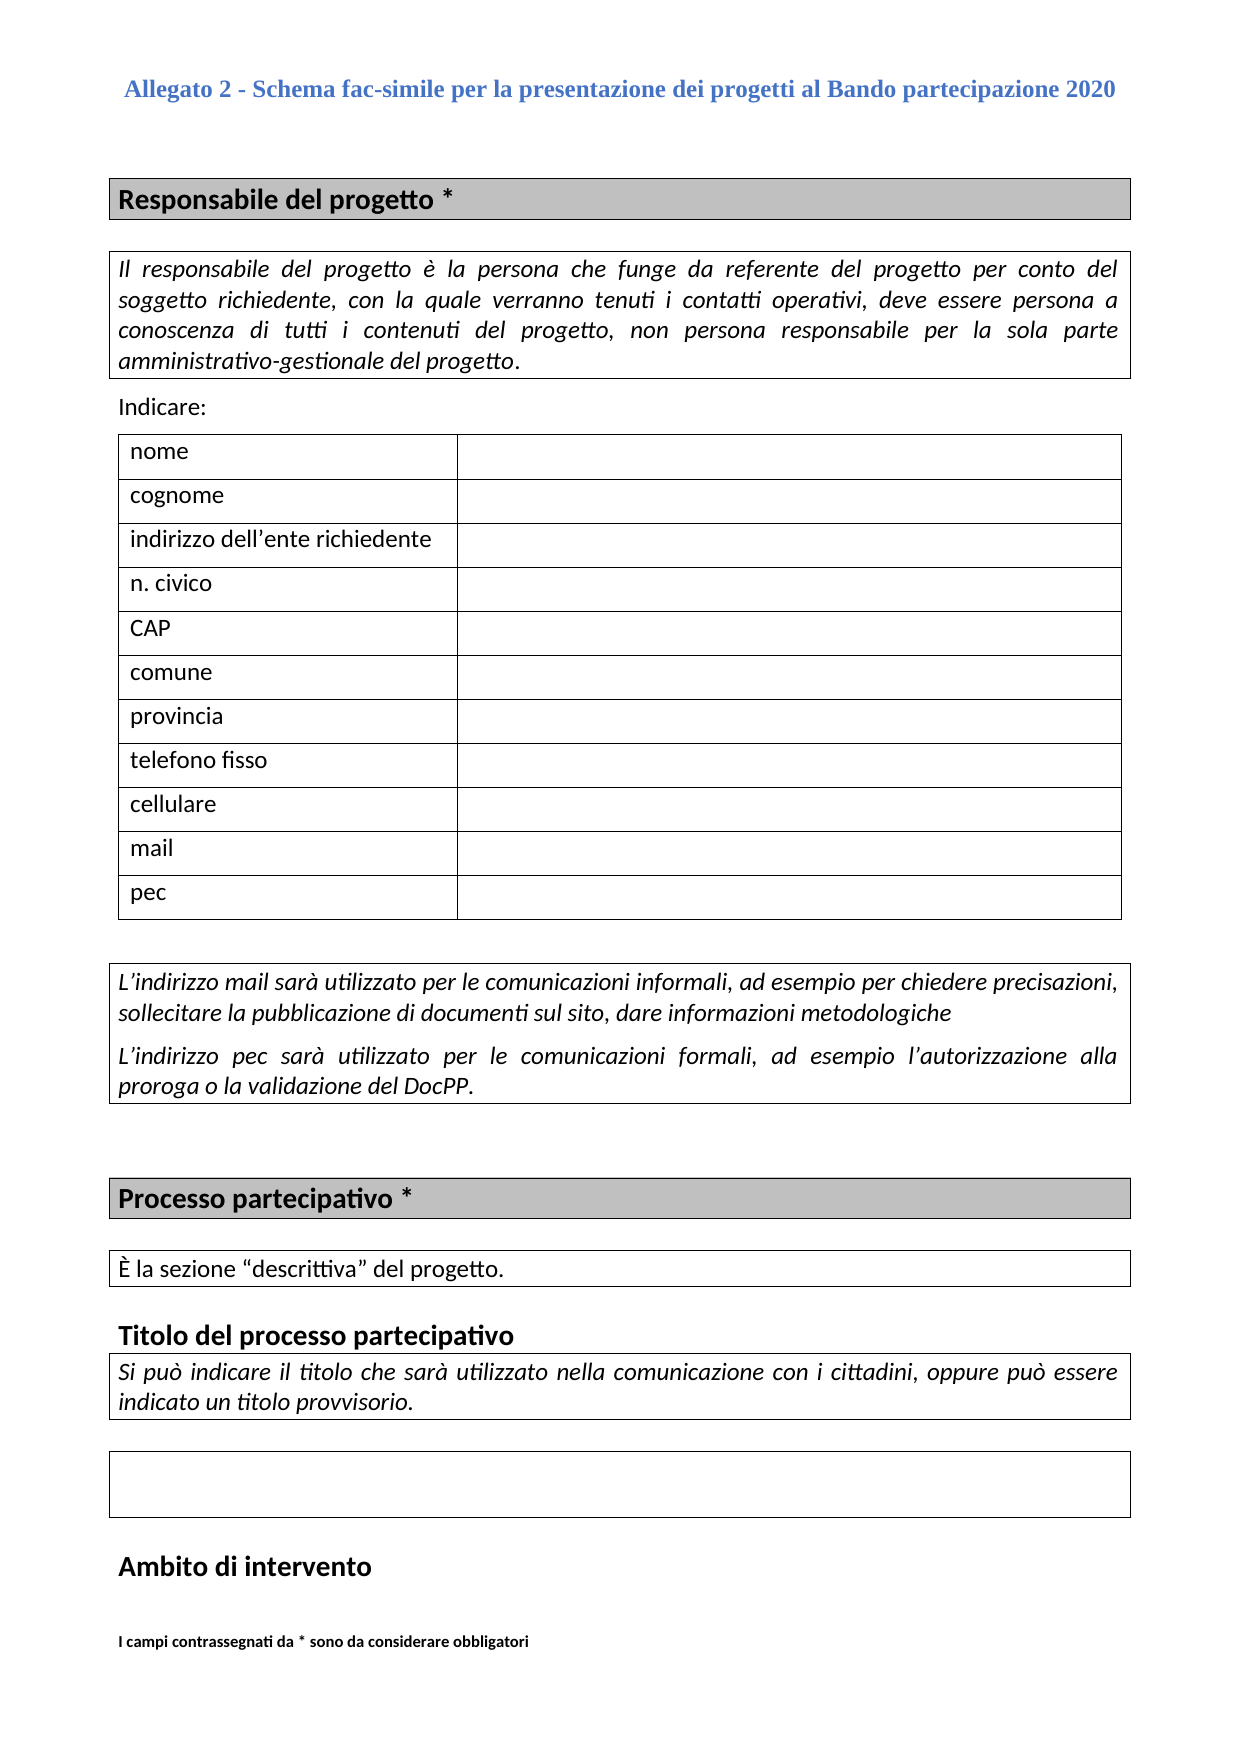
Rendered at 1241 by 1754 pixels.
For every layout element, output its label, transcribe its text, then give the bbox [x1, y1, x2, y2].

table_cell telefono fisso [119, 744, 457, 787]
table_cell [458, 788, 1121, 831]
table_cell [458, 612, 1121, 655]
table_cell cognome [119, 480, 457, 522]
table_cell [458, 480, 1121, 522]
table_header nome [119, 435, 457, 478]
table_cell [458, 876, 1121, 919]
text Ambito di intervento [118, 1548, 1122, 1584]
table_cell CAP [119, 612, 457, 655]
text Il responsabile del progetto è la persona che funge da referente del progetto per conto del soggetto richiedente, con la quale verranno tenuti i contatti operativi, deve essere persona a conoscenza di tutti i contenuti del progetto, non persona responsabile per la sola parte amministrativo-gestionale del progetto. [110, 252, 1130, 378]
table_cell [458, 744, 1121, 787]
table_cell provincia [119, 700, 457, 743]
table_cell mail [119, 832, 457, 875]
table_cell [458, 832, 1121, 875]
text L’indirizzo pec sarà utilizzato per le comunicazioni formali, ad esempio l’autorizzazione alla proroga o la validazione del DocPP. [110, 1037, 1130, 1103]
table_header [458, 435, 1121, 478]
table_cell [458, 700, 1121, 743]
text Titolo del processo partecipativo [118, 1317, 1122, 1353]
text L’indirizzo mail sarà utilizzato per le comunicazioni informali, ad esempio per chiedere precisazioni, sollecitare la pubblicazione di documenti sul sito, dare informazioni metodologiche [110, 964, 1130, 1027]
text È la sezione “descrittiva” del progetto. [110, 1251, 1130, 1286]
table_cell indirizzo dell’ente richiedente [119, 524, 457, 567]
text Responsabile del progetto * [110, 179, 1130, 219]
table_cell pec [119, 876, 457, 919]
table_cell [458, 656, 1121, 699]
table_cell [458, 524, 1121, 567]
text Si può indicare il titolo che sarà utilizzato nella comunicazione con i cittadini, oppure può essere indicato un titolo provvisorio. [110, 1354, 1130, 1419]
table_cell [458, 568, 1121, 611]
text Indicare: [118, 391, 1122, 422]
text Processo partecipativo * [110, 1179, 1130, 1218]
table_cell n. civico [119, 568, 457, 611]
table_cell comune [119, 656, 457, 699]
table_cell cellulare [119, 788, 457, 831]
